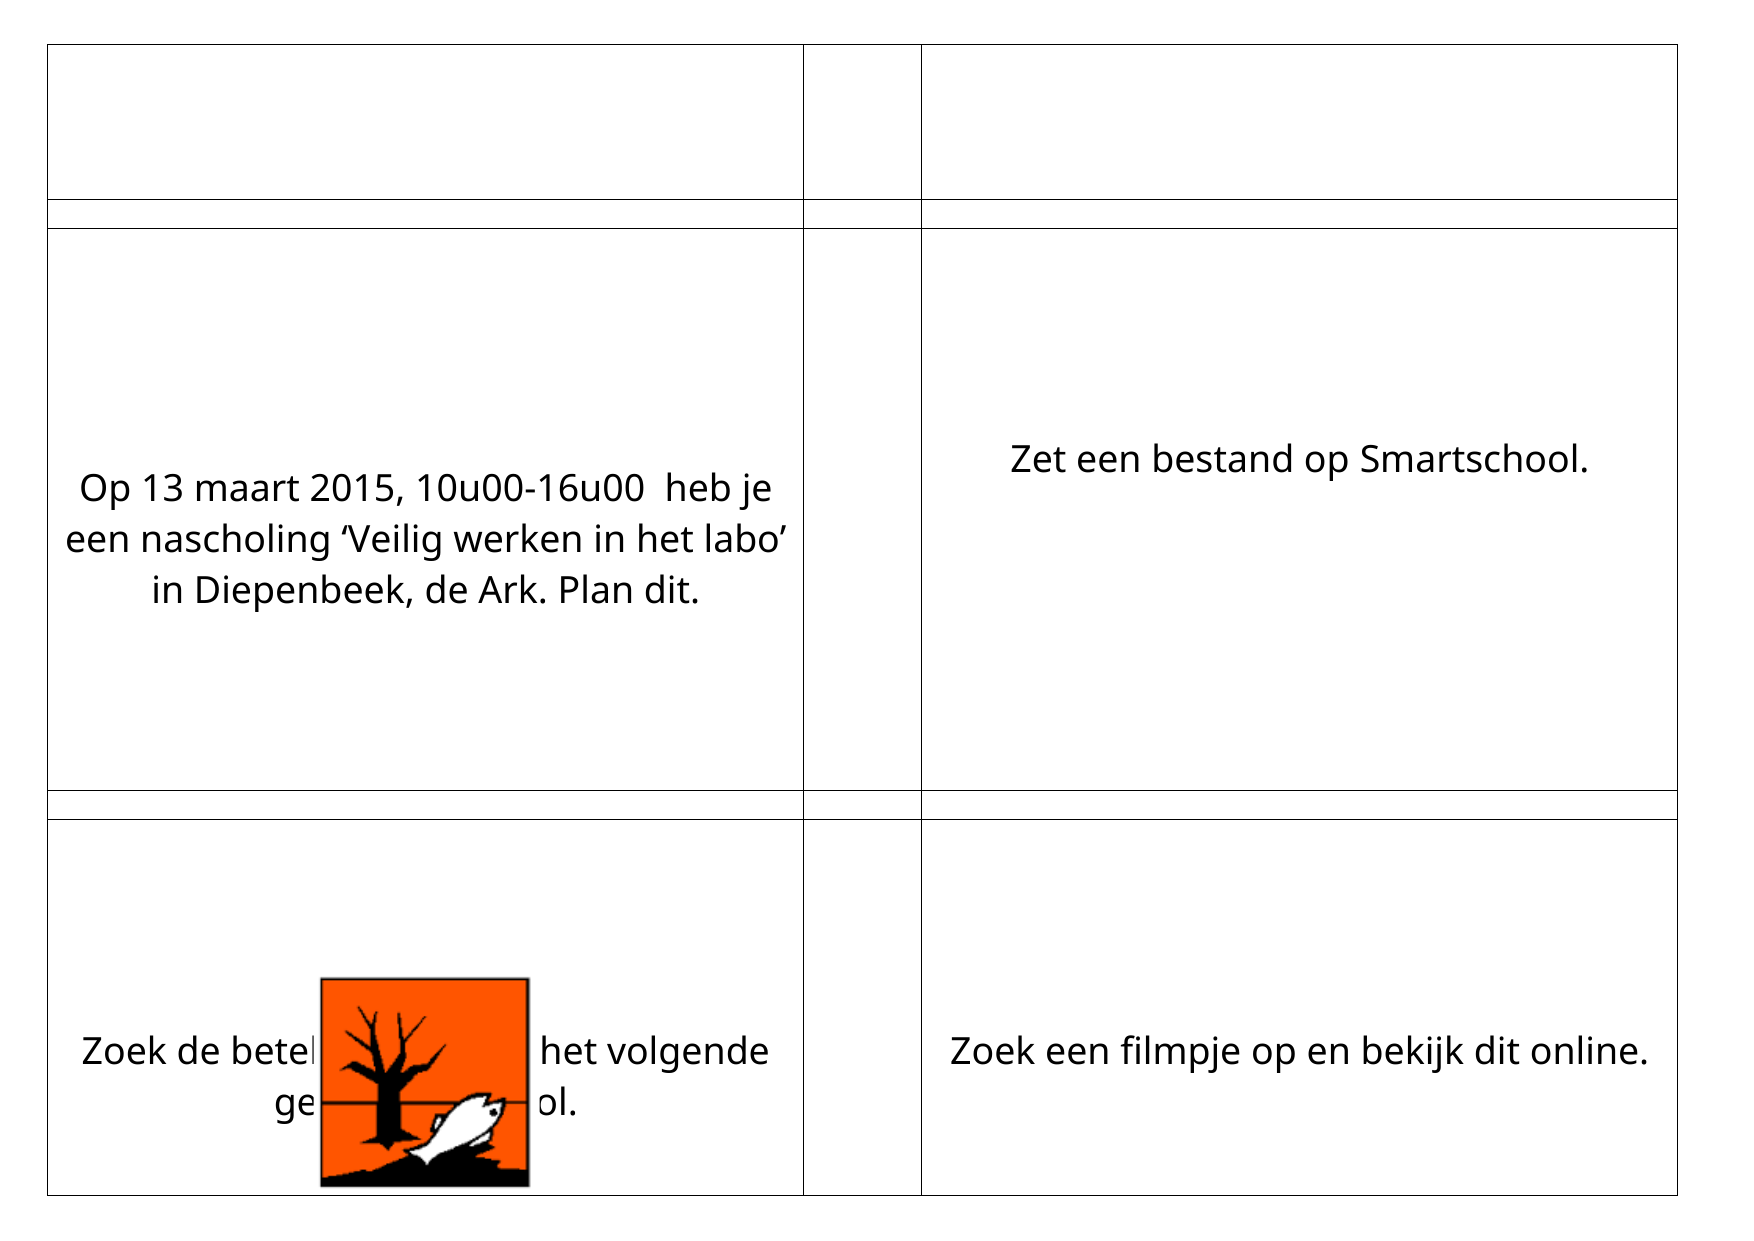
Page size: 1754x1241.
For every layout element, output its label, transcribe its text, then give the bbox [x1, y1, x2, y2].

table_cell Op 13 maart 2015, 10u00-16u00 heb je een nascholing ‘Veilig werken in het labo’ in Diepenbeek, de Ark. Plan dit. [48, 229, 803, 790]
table_cell Zet een bestand op Smartschool. [922, 229, 1677, 790]
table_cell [48, 820, 803, 1195]
table_cell [804, 791, 921, 819]
table_cell [804, 229, 921, 790]
table_cell [804, 200, 921, 228]
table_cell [48, 45, 803, 198]
table_cell [48, 200, 803, 228]
table_cell [804, 45, 921, 198]
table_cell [922, 820, 1677, 1195]
picture [313, 968, 540, 1195]
table_cell [804, 820, 921, 1195]
table_cell [922, 791, 1677, 819]
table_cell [922, 45, 1677, 198]
table_cell [922, 200, 1677, 228]
table_cell [48, 791, 803, 819]
